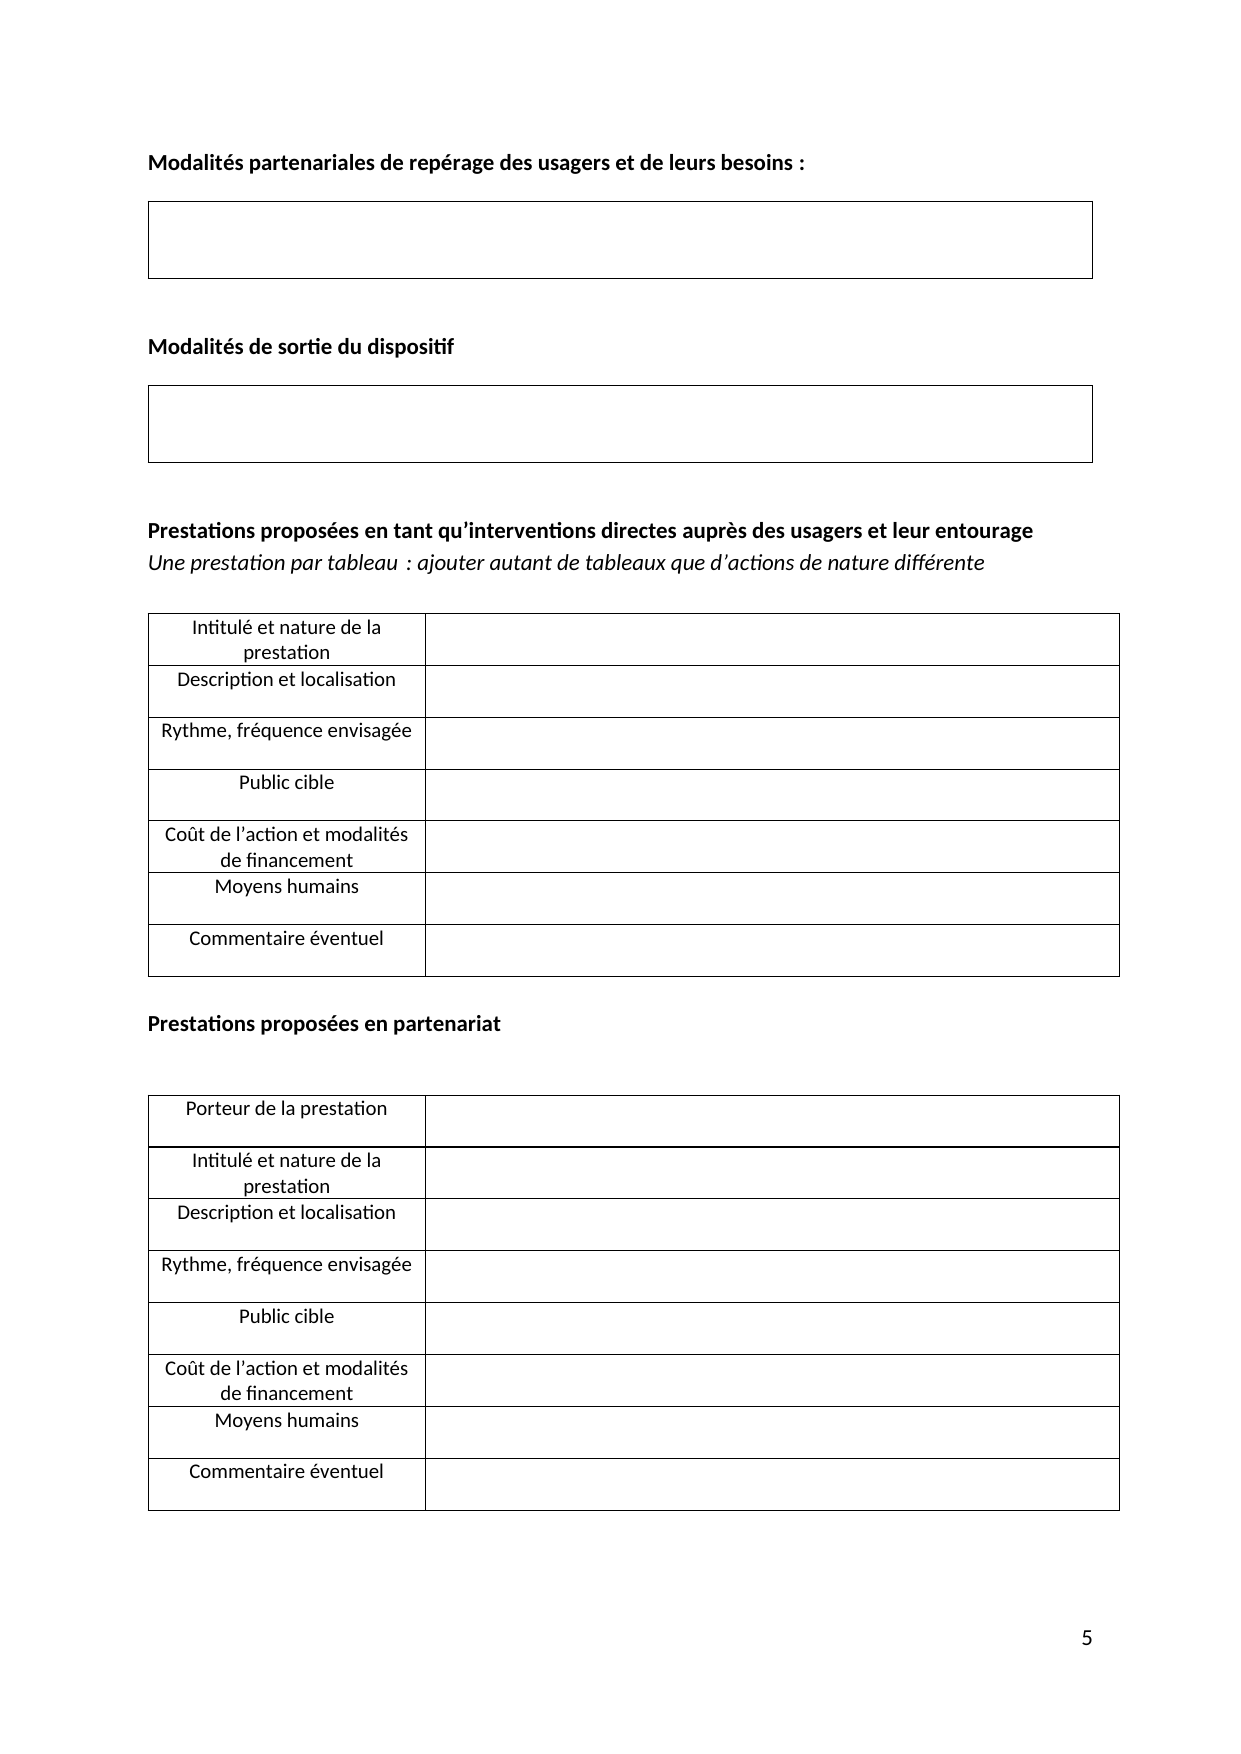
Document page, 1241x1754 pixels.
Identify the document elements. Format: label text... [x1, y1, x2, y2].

table_cell [426, 1148, 1119, 1198]
table_cell Rythme, fréquence envisagée [149, 718, 425, 768]
table_cell [426, 925, 1119, 976]
table_cell Coût de l’action et modalités de financement [149, 821, 425, 872]
text Modalités de sortie du dispositif [148, 332, 1093, 360]
table_header [426, 1096, 1119, 1146]
table_cell Commentaire éventuel [149, 1459, 425, 1509]
text Modalités partenariales de repérage des usagers et de leurs besoins : [148, 148, 1093, 176]
table_cell Public cible [149, 770, 425, 820]
table_cell Moyens humains [149, 1407, 425, 1458]
table_header [149, 202, 1092, 278]
table_cell Coût de l’action et modalités de financement [149, 1355, 425, 1406]
text Une prestation par tableau : ajouter autant de tableaux que d’actions de nature différente [148, 548, 1093, 577]
table_header [426, 614, 1119, 665]
table_cell [426, 1251, 1119, 1302]
table_header Porteur de la prestation [149, 1096, 425, 1146]
table_cell [426, 1303, 1119, 1354]
table_cell [426, 666, 1119, 717]
table_cell Description et localisation [149, 666, 425, 717]
table_cell [426, 1355, 1119, 1406]
table_cell Intitulé et nature de la prestation [149, 1148, 425, 1198]
table_header [149, 386, 1092, 462]
table_cell [426, 770, 1119, 820]
table_cell Public cible [149, 1303, 425, 1354]
table_cell [426, 821, 1119, 872]
table_cell [426, 873, 1119, 924]
text Prestations proposées en partenariat [148, 1009, 1093, 1037]
table_cell [426, 1199, 1119, 1250]
text Prestations proposées en tant qu’interventions directes auprès des usagers et leur entourage [148, 516, 1093, 544]
table_cell [426, 718, 1119, 768]
table_cell Commentaire éventuel [149, 925, 425, 976]
table_cell Moyens humains [149, 873, 425, 924]
table_cell [426, 1459, 1119, 1509]
table_cell [426, 1407, 1119, 1458]
table_cell Rythme, fréquence envisagée [149, 1251, 425, 1302]
table_header Intitulé et nature de la prestation [149, 614, 425, 665]
table_cell Description et localisation [149, 1199, 425, 1250]
